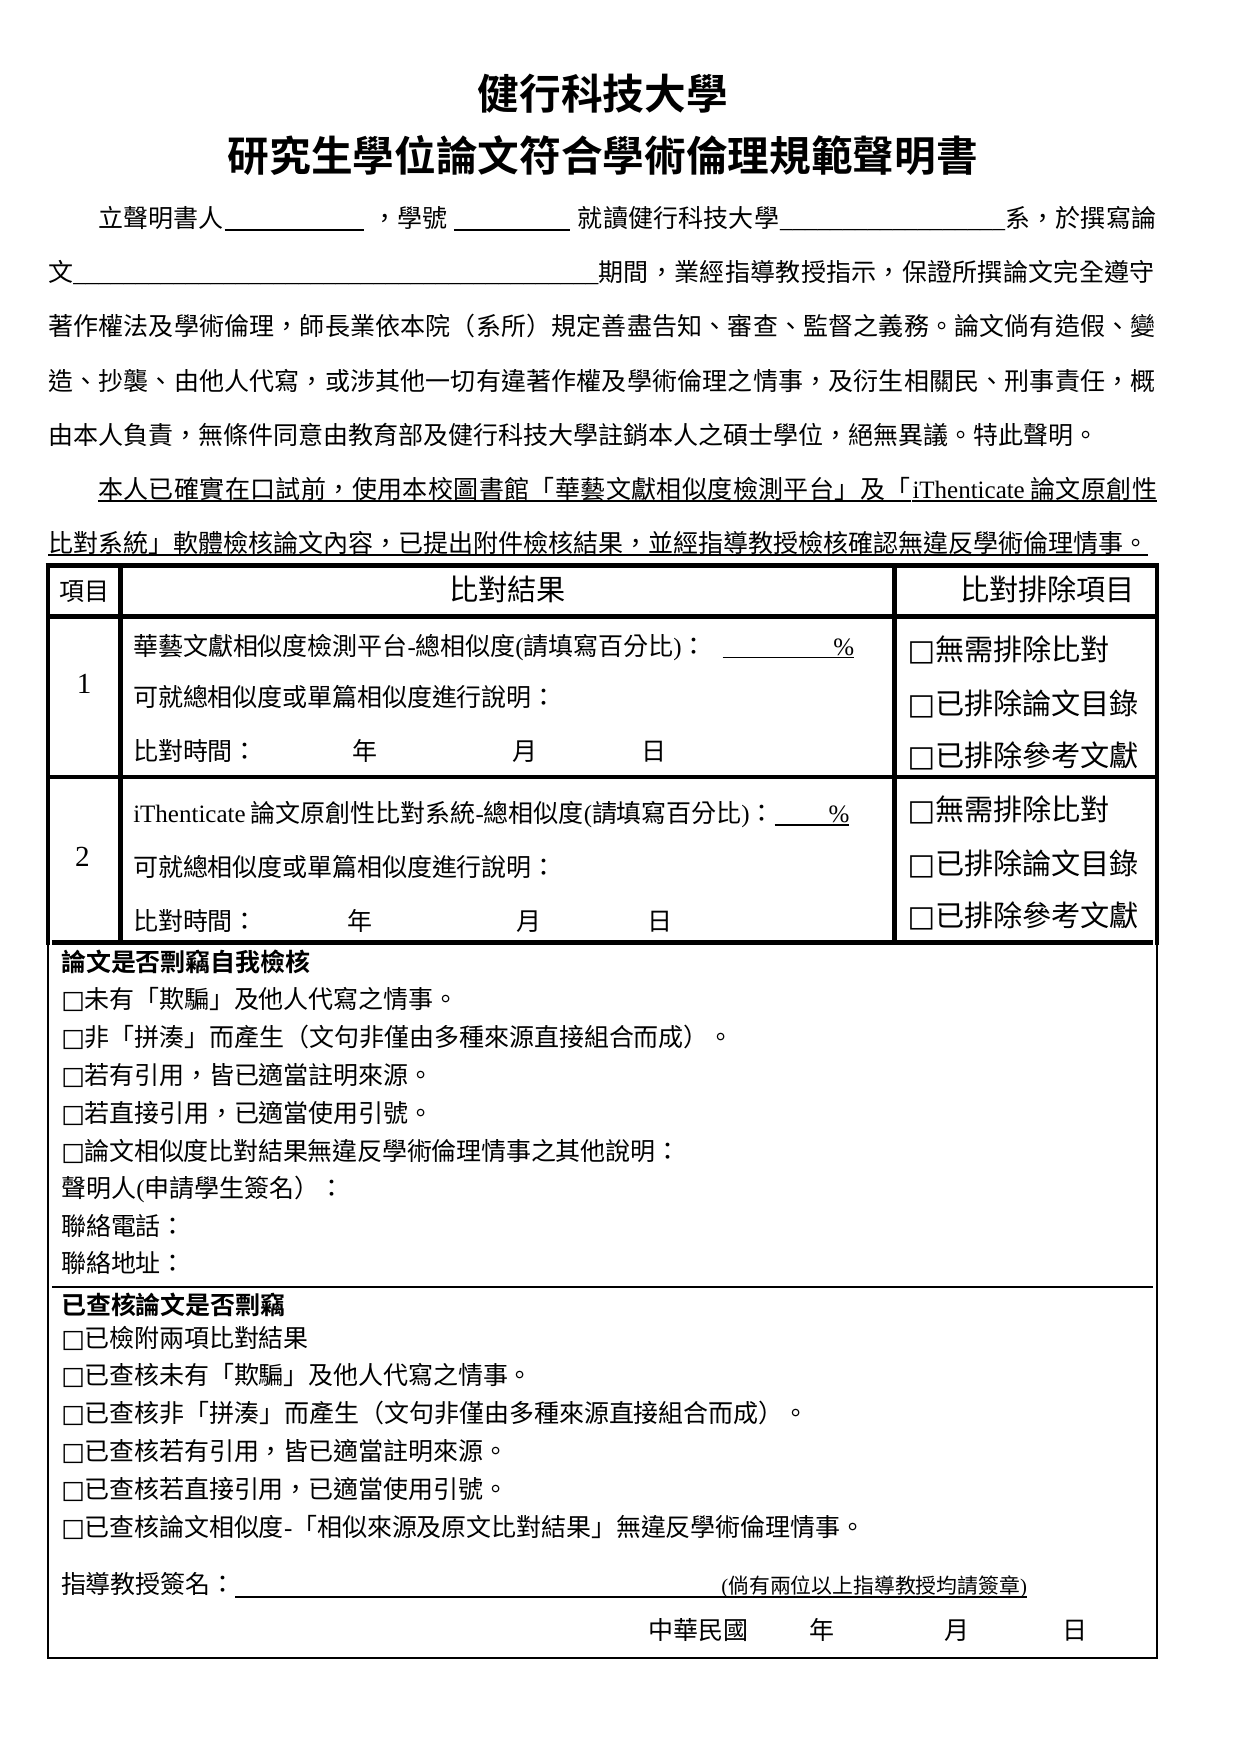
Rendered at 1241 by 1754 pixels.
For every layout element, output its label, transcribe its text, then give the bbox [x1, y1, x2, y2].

table_cell 論文是否剽竊自我檢核 □未有「欺騙」及他人代寫之情事。 □非「拼湊」而產生（文句非僅由多種來源直接組合而成）。 □若有引用，皆已適當註明來源。 □若直接引用，已適當使用引號。 □論文相似度比對結果無違反學術倫理情事之其他說明： 聲明人(申請學生簽名）： 聯絡電話： 聯絡地址： [49, 940, 1156, 1286]
table_cell □無需排除比對 □已排除論文目錄 □已排除參考文獻 [897, 619, 1155, 774]
text 立聲明書人 ，學號 就讀健行科技大學__________________系，於撰寫論文__________________________________________期間，業經指導教授指示，保證所撰論文完全遵守著作權法及學術倫理，師長業依本院（系所）規定善盡告知、審查、監督之義務。論文倘有造假、變造、抄襲、由他人代寫，或涉其他一切有違著作權及學術倫理之情事，及衍生相關民、刑事責任，概由本人負責，無條件同意由教育部及健行科技大學註銷本人之碩士學位，絕無異議。特此聲明。 [48, 184, 1157, 455]
table_header 比對結果 [123, 568, 892, 614]
text 研究生學位論文符合學術倫理規範聲明書 [48, 122, 1157, 184]
table_cell 華藝文獻相似度檢測平台-總相似度(請填寫百分比)： % 可就總相似度或單篇相似度進行說明： 比對時間： 年 月 日 [123, 619, 892, 774]
table_cell 2 [50, 779, 118, 940]
table_cell 1 [50, 619, 118, 774]
table_cell iThenticate論文原創性比對系統-總相似度(請填寫百分比)： % 可就總相似度或單篇相似度進行說明： 比對時間： 年 月 日 [123, 779, 892, 940]
table_cell 已查核論文是否剽竊 □已檢附兩項比對結果 □已查核未有「欺騙」及他人代寫之情事。 □已查核非「拼湊」而產生（文句非僅由多種來源直接組合而成）。 □已查核若有引用，皆已適當註明來源。 □已查核若直接引用，已適當使用引號。 □已查核論文相似度-「相似來源及原文比對結果」無違反學術倫理情事。 指導教授簽名： (倘有兩位以上指導教授均請簽章) 中華民國 年 月 日 [49, 1286, 1156, 1657]
text 本人已確實在口試前，使用本校圖書館「華藝文獻相似度檢測平台」及「iThenticate論文原創性比對系統」軟體檢核論文內容，已提出附件檢核結果，並經指導教授檢核確認無違反學術倫理情事。 [48, 455, 1157, 563]
text 健行科技大學 [48, 59, 1157, 122]
table_header 比對排除項目 [897, 568, 1155, 614]
table_header 項目 [50, 568, 118, 614]
table_cell □無需排除比對 □已排除論文目錄 □已排除參考文獻 [897, 779, 1155, 940]
